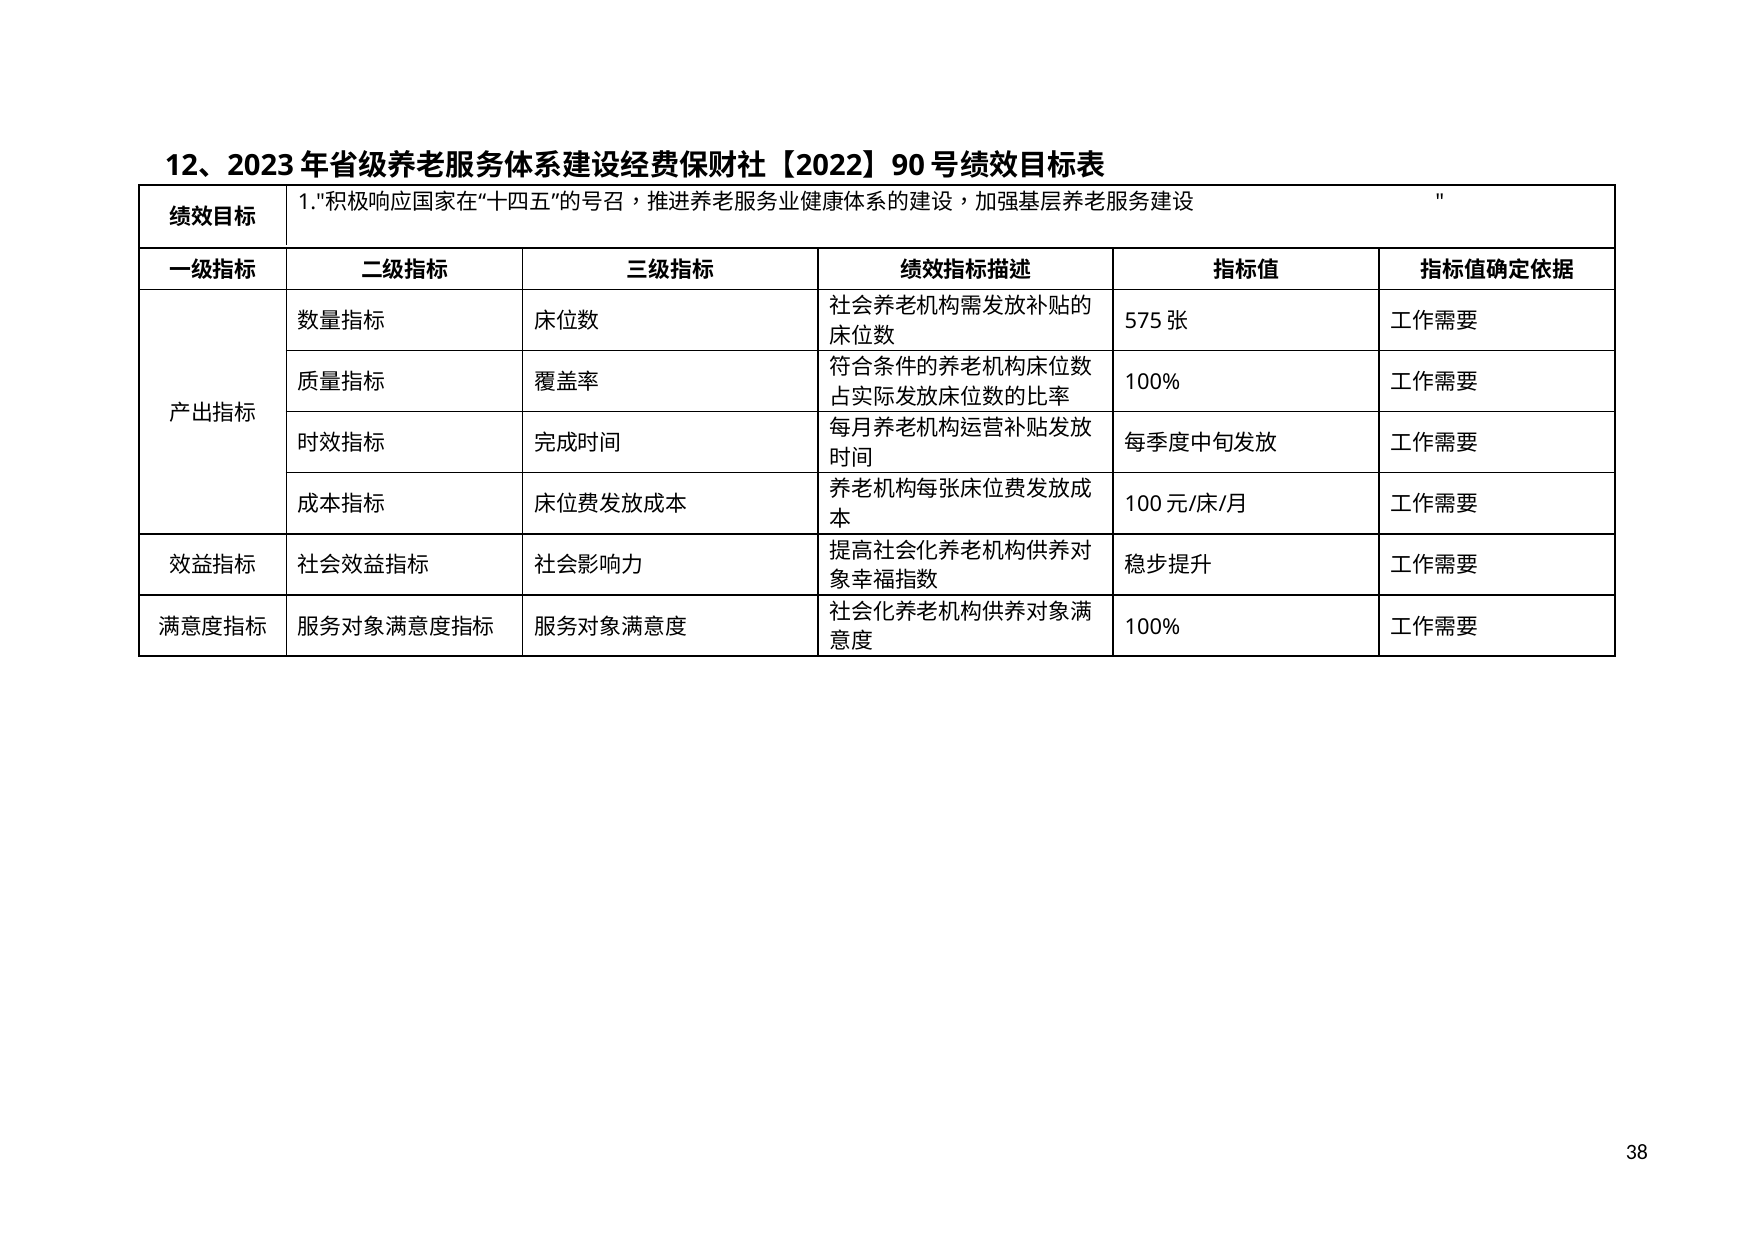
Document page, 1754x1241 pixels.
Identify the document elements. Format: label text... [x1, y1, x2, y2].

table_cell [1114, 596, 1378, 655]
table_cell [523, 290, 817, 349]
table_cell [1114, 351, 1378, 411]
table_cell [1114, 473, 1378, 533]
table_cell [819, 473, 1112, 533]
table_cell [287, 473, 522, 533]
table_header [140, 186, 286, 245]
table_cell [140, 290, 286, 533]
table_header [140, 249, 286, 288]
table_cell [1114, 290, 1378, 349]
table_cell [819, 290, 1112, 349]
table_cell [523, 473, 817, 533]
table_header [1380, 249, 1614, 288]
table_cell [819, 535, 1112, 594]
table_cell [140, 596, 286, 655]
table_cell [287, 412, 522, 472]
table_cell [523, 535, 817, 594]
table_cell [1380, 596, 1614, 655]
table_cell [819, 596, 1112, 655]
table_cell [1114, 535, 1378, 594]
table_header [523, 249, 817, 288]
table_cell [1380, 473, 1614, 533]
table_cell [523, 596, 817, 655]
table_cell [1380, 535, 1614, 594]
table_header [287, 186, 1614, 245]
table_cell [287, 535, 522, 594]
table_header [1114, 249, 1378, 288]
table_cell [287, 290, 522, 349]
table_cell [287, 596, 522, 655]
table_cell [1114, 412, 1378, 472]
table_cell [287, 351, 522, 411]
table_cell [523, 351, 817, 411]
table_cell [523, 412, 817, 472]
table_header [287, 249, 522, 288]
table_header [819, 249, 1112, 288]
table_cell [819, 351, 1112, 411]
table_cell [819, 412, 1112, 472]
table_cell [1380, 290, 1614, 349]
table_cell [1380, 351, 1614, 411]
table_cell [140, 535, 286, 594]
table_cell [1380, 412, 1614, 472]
text 12、2023年省级养老服务体系建设经费保财社【2022】90号绩效目标表 [106, 142, 1648, 184]
